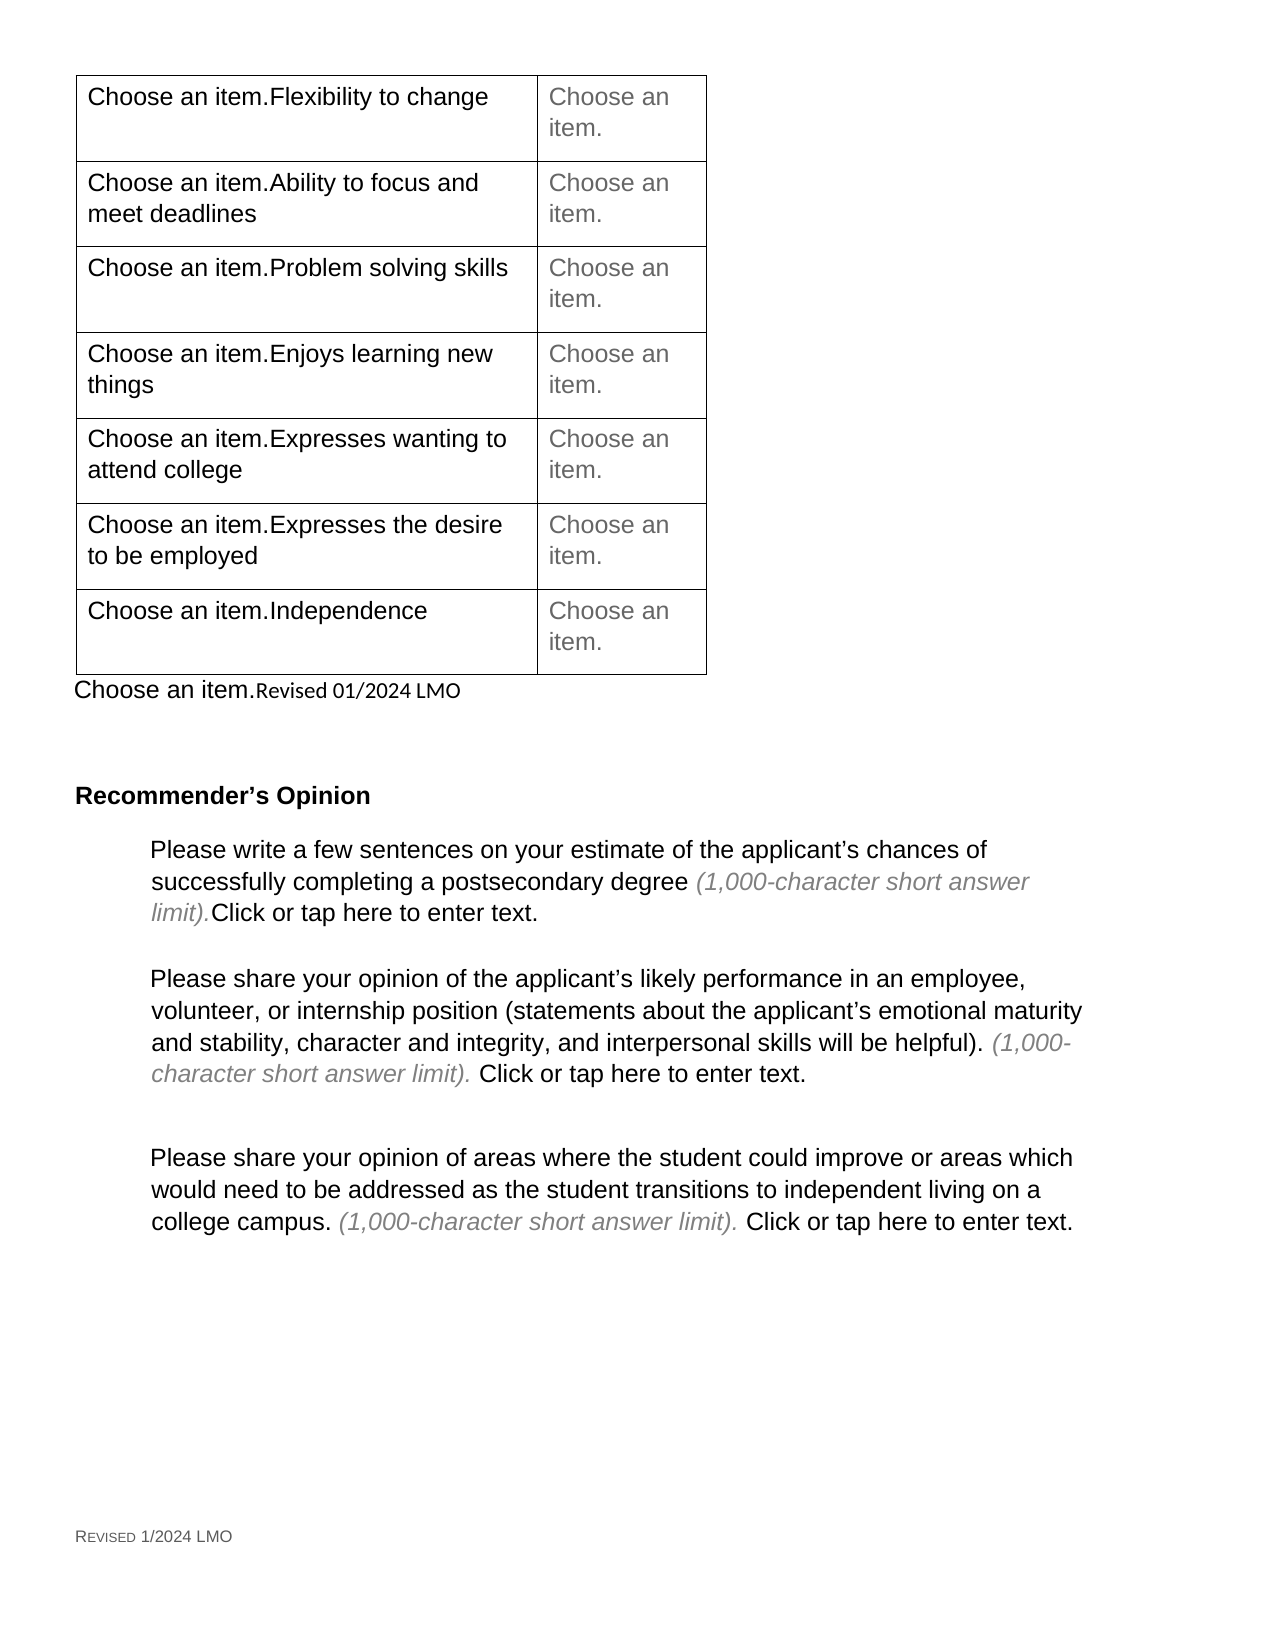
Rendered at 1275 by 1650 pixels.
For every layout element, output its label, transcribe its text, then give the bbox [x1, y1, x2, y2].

text Please write a few sentences on your estimate of the applicant’s chances of successfully completing a postsecondary degree (1,000-character short answer limit). [150, 834, 1062, 927]
table_cell Expresses the desire to be employed [77, 504, 537, 589]
table_cell Flexibility to change [77, 76, 537, 161]
table_cell Problem solving skills [77, 247, 537, 332]
text Please share your opinion of areas where the student could improve or areas which would need to be addressed as the student transitions to independent living on a college campus. (1,000-character short answer limit). [150, 1143, 1127, 1236]
text Please share your opinion of the applicant’s likely performance in an employee, volunteer, or internship position (statements about the applicant’s emotional maturity and stability, character and integrity, and interpersonal skills will be helpful). (1,000-character short answer limit). [150, 964, 1087, 1088]
table_cell Enjoys learning new things [77, 333, 537, 417]
text Revised 01/2024 LMO [73, 675, 1189, 704]
text Recommender’s Opinion [75, 781, 1189, 809]
table_cell Expresses wanting to attend college [77, 419, 537, 503]
table_cell Ability to focus and meet deadlines [77, 162, 537, 246]
table_cell Independence [77, 590, 537, 674]
